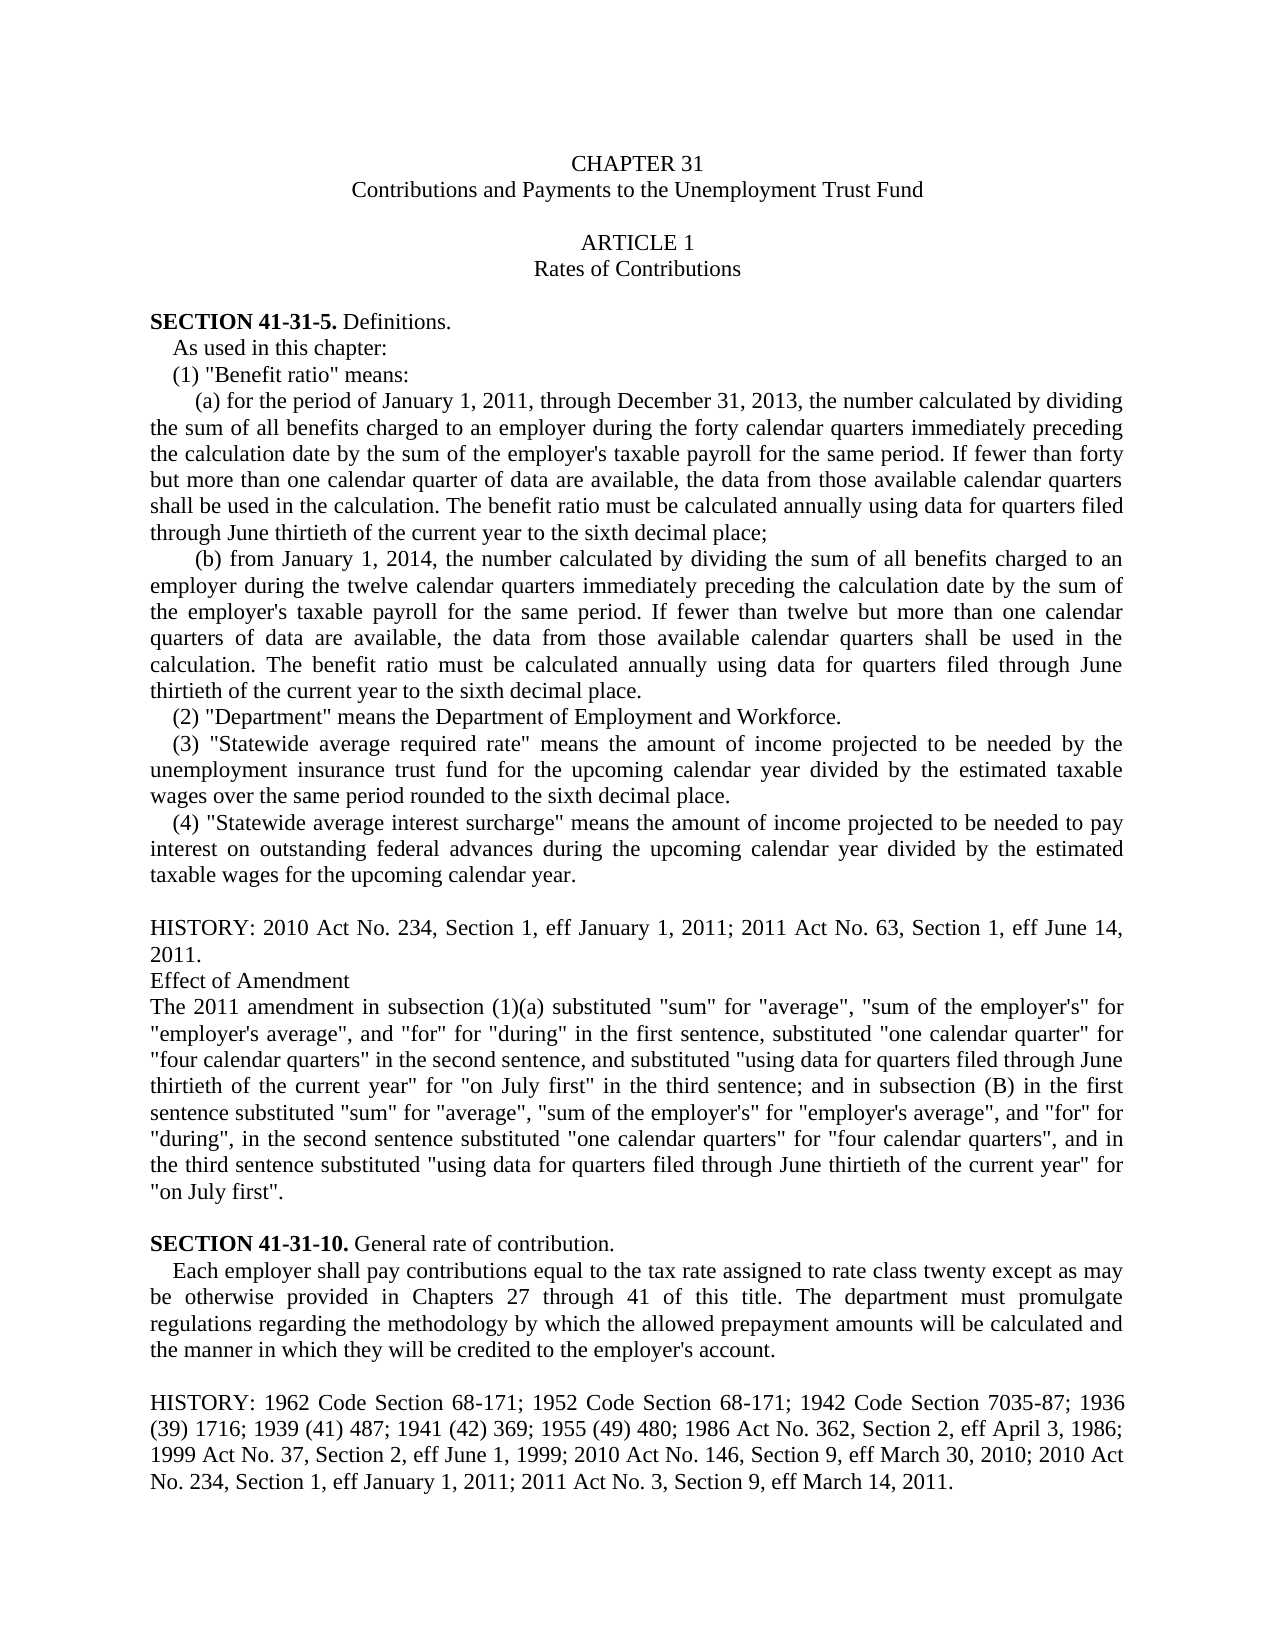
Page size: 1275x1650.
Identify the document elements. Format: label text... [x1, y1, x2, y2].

text Each employer shall pay contributions equal to the tax rate assigned to rate class twenty except as may be otherwise provided in Chapters 27 through 41 of this title. The department must promulgate regulations regarding the methodology by which the allowed prepayment amounts will be calculated and the manner in which they will be credited to the employer's account. [150, 1257, 1125, 1362]
text CHAPTER 31 [150, 150, 1125, 176]
text HISTORY: 2010 Act No. 234, Section 1, eff January 1, 2011; 2011 Act No. 63, Section 1, eff June 14, 2011. [150, 914, 1125, 967]
text (4) "Statewide average interest surcharge" means the amount of income projected to be needed to pay interest on outstanding federal advances during the upcoming calendar year divided by the estimated taxable wages for the upcoming calendar year. [150, 809, 1125, 888]
text As used in this chapter: [150, 334, 1125, 361]
text (3) "Statewide average required rate" means the amount of income projected to be needed by the unemployment insurance trust fund for the upcoming calendar year divided by the estimated taxable wages over the same period rounded to the sixth decimal place. [150, 730, 1125, 809]
text (2) "Department" means the Department of Employment and Workforce. [150, 703, 1125, 730]
text Contributions and Payments to the Unemployment Trust Fund [150, 176, 1125, 203]
text The 2011 amendment in subsection (1)(a) substituted "sum" for "average", "sum of the employer's" for "employer's average", and "for" for "during" in the first sentence, substituted "one calendar quarter" for "four calendar quarters" in the second sentence, and substituted "using data for quarters filed through June thirtieth of the current year" for "on July first" in the third sentence; and in subsection (B) in the first sentence substituted "sum" for "average", "sum of the employer's" for "employer's average", and "for" for "during", in the second sentence substituted "one calendar quarters" for "four calendar quarters", and in the third sentence substituted "using data for quarters filed through June thirtieth of the current year" for "on July first". [150, 993, 1125, 1204]
text (1) "Benefit ratio" means: [150, 361, 1125, 387]
text SECTION 41-31-10. General rate of contribution. [150, 1231, 1125, 1257]
text (a) for the period of January 1, 2011, through December 31, 2013, the number calculated by dividing the sum of all benefits charged to an employer during the forty calendar quarters immediately preceding the calculation date by the sum of the employer's taxable payroll for the same period. If fewer than forty but more than one calendar quarter of data are available, the data from those available calendar quarters shall be used in the calculation. The benefit ratio must be calculated annually using data for quarters filed through June thirtieth of the current year to the sixth decimal place; [150, 387, 1125, 545]
text (b) from January 1, 2014, the number calculated by dividing the sum of all benefits charged to an employer during the twelve calendar quarters immediately preceding the calculation date by the sum of the employer's taxable payroll for the same period. If fewer than twelve but more than one calendar quarters of data are available, the data from those available calendar quarters shall be used in the calculation. The benefit ratio must be calculated annually using data for quarters filed through June thirtieth of the current year to the sixth decimal place. [150, 545, 1125, 703]
text Effect of Amendment [150, 967, 1125, 993]
text SECTION 41-31-5. Definitions. [150, 308, 1125, 334]
text HISTORY: 1962 Code Section 68-171; 1952 Code Section 68-171; 1942 Code Section 7035-87; 1936 (39) 1716; 1939 (41) 487; 1941 (42) 369; 1955 (49) 480; 1986 Act No. 362, Section 2, eff April 3, 1986; 1999 Act No. 37, Section 2, eff June 1, 1999; 2010 Act No. 146, Section 9, eff March 30, 2010; 2010 Act No. 234, Section 1, eff January 1, 2011; 2011 Act No. 3, Section 9, eff March 14, 2011. [150, 1389, 1125, 1494]
text ARTICLE 1 [150, 229, 1125, 255]
text Rates of Contributions [150, 255, 1125, 282]
